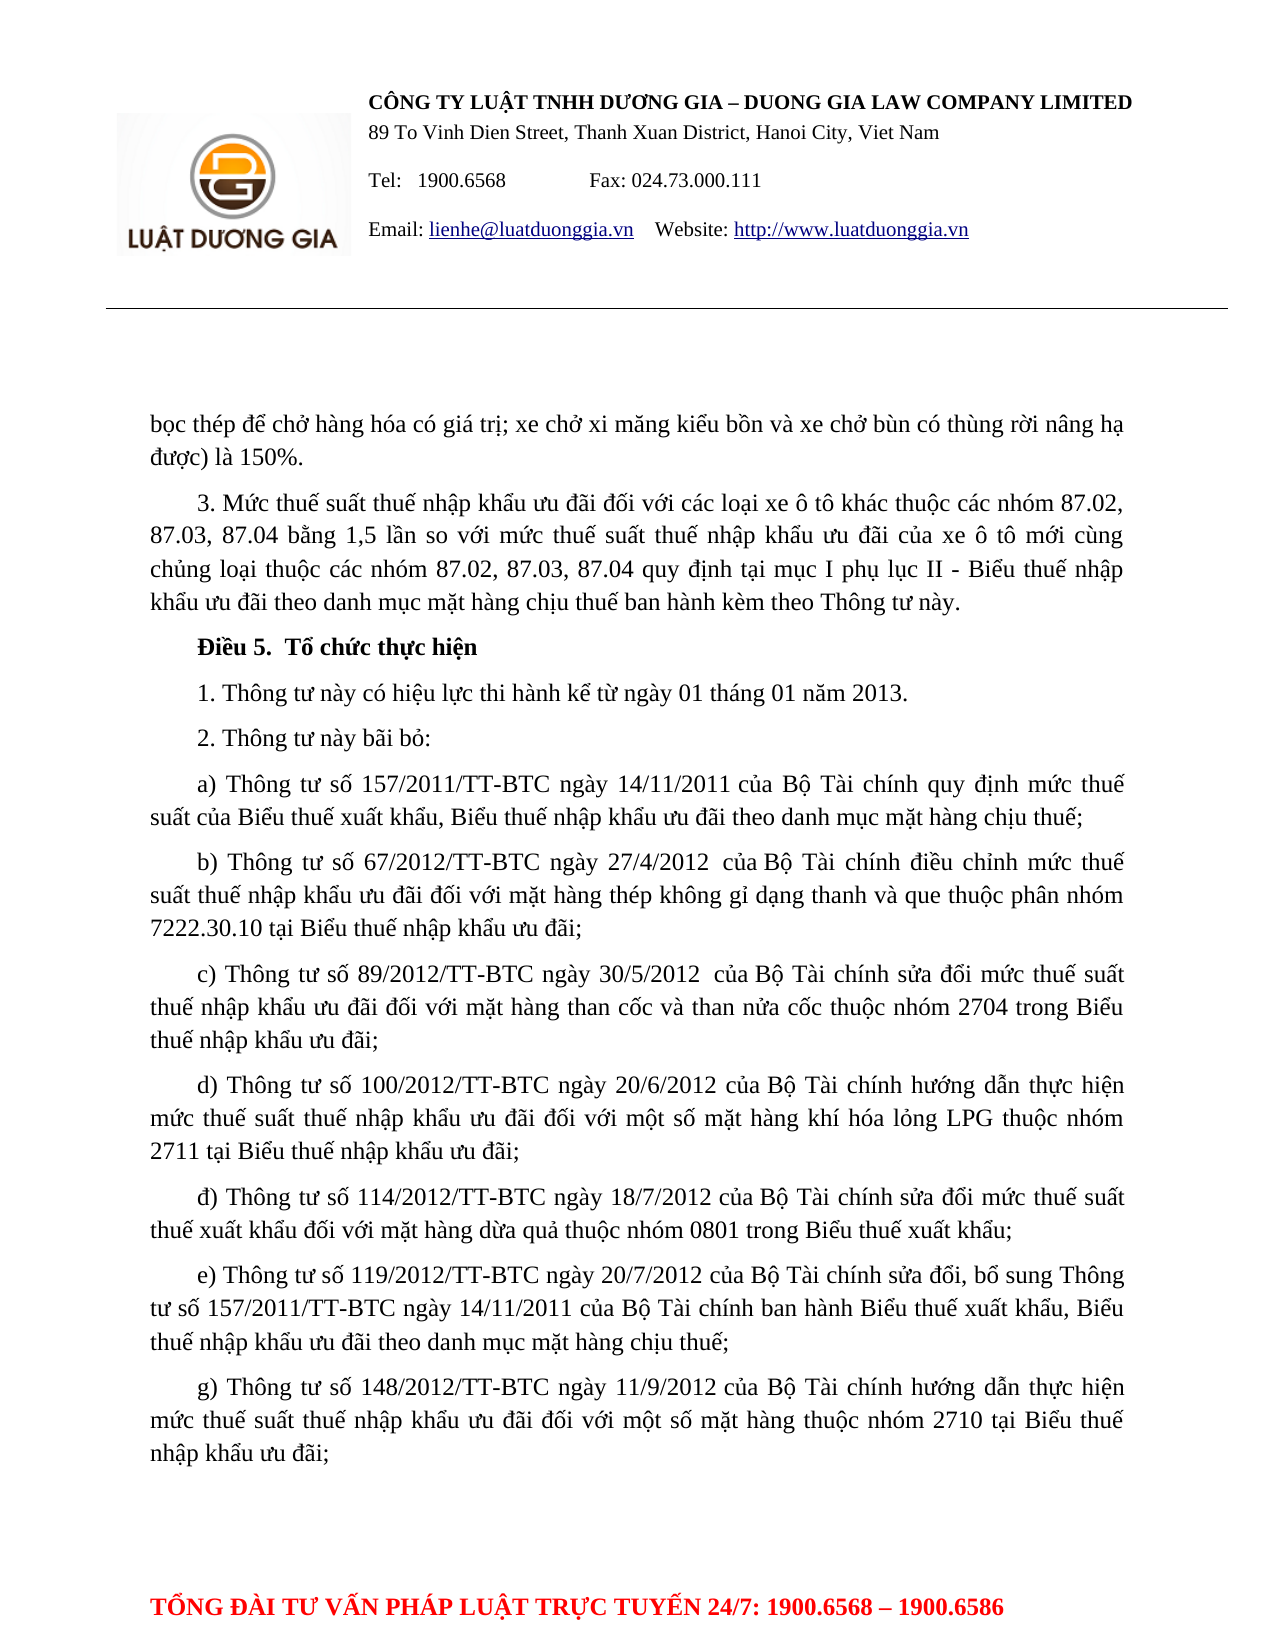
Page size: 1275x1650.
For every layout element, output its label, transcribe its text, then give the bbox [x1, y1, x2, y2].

text đ) Thông tư số 114/2012/TT-BTC ngày 18/7/2012 của Bộ Tài chính sửa đổi mức thuế suất thuế xuất khẩu đối với mặt hàng dừa quả thuộc nhóm 0801 trong Biểu thuế xuất khẩu; [150, 1182, 1125, 1244]
text b) Thông tư số 67/2012/TT-BTC ngày 27/4/2012 của Bộ Tài chính điều chỉnh mức thuế suất thuế nhập khẩu ưu đãi đối với mặt hàng thép không gỉ dạng thanh và que thuộc phân nhóm 7222.30.10 tại Biểu thuế nhập khẩu ưu đãi; [150, 847, 1125, 942]
text g) Thông tư số 148/2012/TT-BTC ngày 11/9/2012 của Bộ Tài chính hướng dẫn thực hiện mức thuế suất thuế nhập khẩu ưu đãi đối với một số mặt hàng thuộc nhóm 2710 tại Biểu thuế nhập khẩu ưu đãi; [150, 1372, 1125, 1467]
text d) Thông tư số 100/2012/TT-BTC ngày 20/6/2012 của Bộ Tài chính hướng dẫn thực hiện mức thuế suất thuế nhập khẩu ưu đãi đối với một số mặt hàng khí hóa lỏng LPG thuộc nhóm 2711 tại Biểu thuế nhập khẩu ưu đãi; [150, 1070, 1125, 1165]
text e) Thông tư số 119/2012/TT-BTC ngày 20/7/2012 của Bộ Tài chính sửa đổi, bổ sung Thông tư số 157/2011/TT-BTC ngày 14/11/2011 của Bộ Tài chính ban hành Biểu thuế xuất khẩu, Biểu thuế nhập khẩu ưu đãi theo danh mục mặt hàng chịu thuế; [150, 1261, 1125, 1355]
text Điều 5. Tổ chức thực hiện [150, 632, 1125, 661]
text 1. Thông tư này có hiệu lực thi hành kể từ ngày 01 tháng 01 năm 2013. [150, 678, 1125, 706]
picture [116, 113, 352, 256]
text c) Thông tư số 89/2012/TT-BTC ngày 30/5/2012 của Bộ Tài chính sửa đổi mức thuế suất thuế nhập khẩu ưu đãi đối với mặt hàng than cốc và than nửa cốc thuộc nhóm 2704 trong Biểu thuế nhập khẩu ưu đãi; [150, 959, 1125, 1054]
text 3. Mức thuế suất thuế nhập khẩu ưu đãi đối với các loại xe ô tô khác thuộc các nhóm 87.02, 87.03, 87.04 bằng 1,5 lần so với mức thuế suất thuế nhập khẩu ưu đãi của xe ô tô mới cùng chủng loại thuộc các nhóm 87.02, 87.03, 87.04 quy định tại mục I phụ lục II - Biểu thuế nhập khẩu ưu đãi theo danh mục mặt hàng chịu thuế ban hành kèm theo Thông tư này. [150, 488, 1125, 615]
text 2. Thông tư này bãi bỏ: [150, 723, 1125, 752]
text a) Thông tư số 157/2011/TT-BTC ngày 14/11/2011 của Bộ Tài chính quy định mức thuế suất của Biểu thuế xuất khẩu, Biểu thuế nhập khẩu ưu đãi theo danh mục mặt hàng chịu thuế; [150, 769, 1125, 831]
